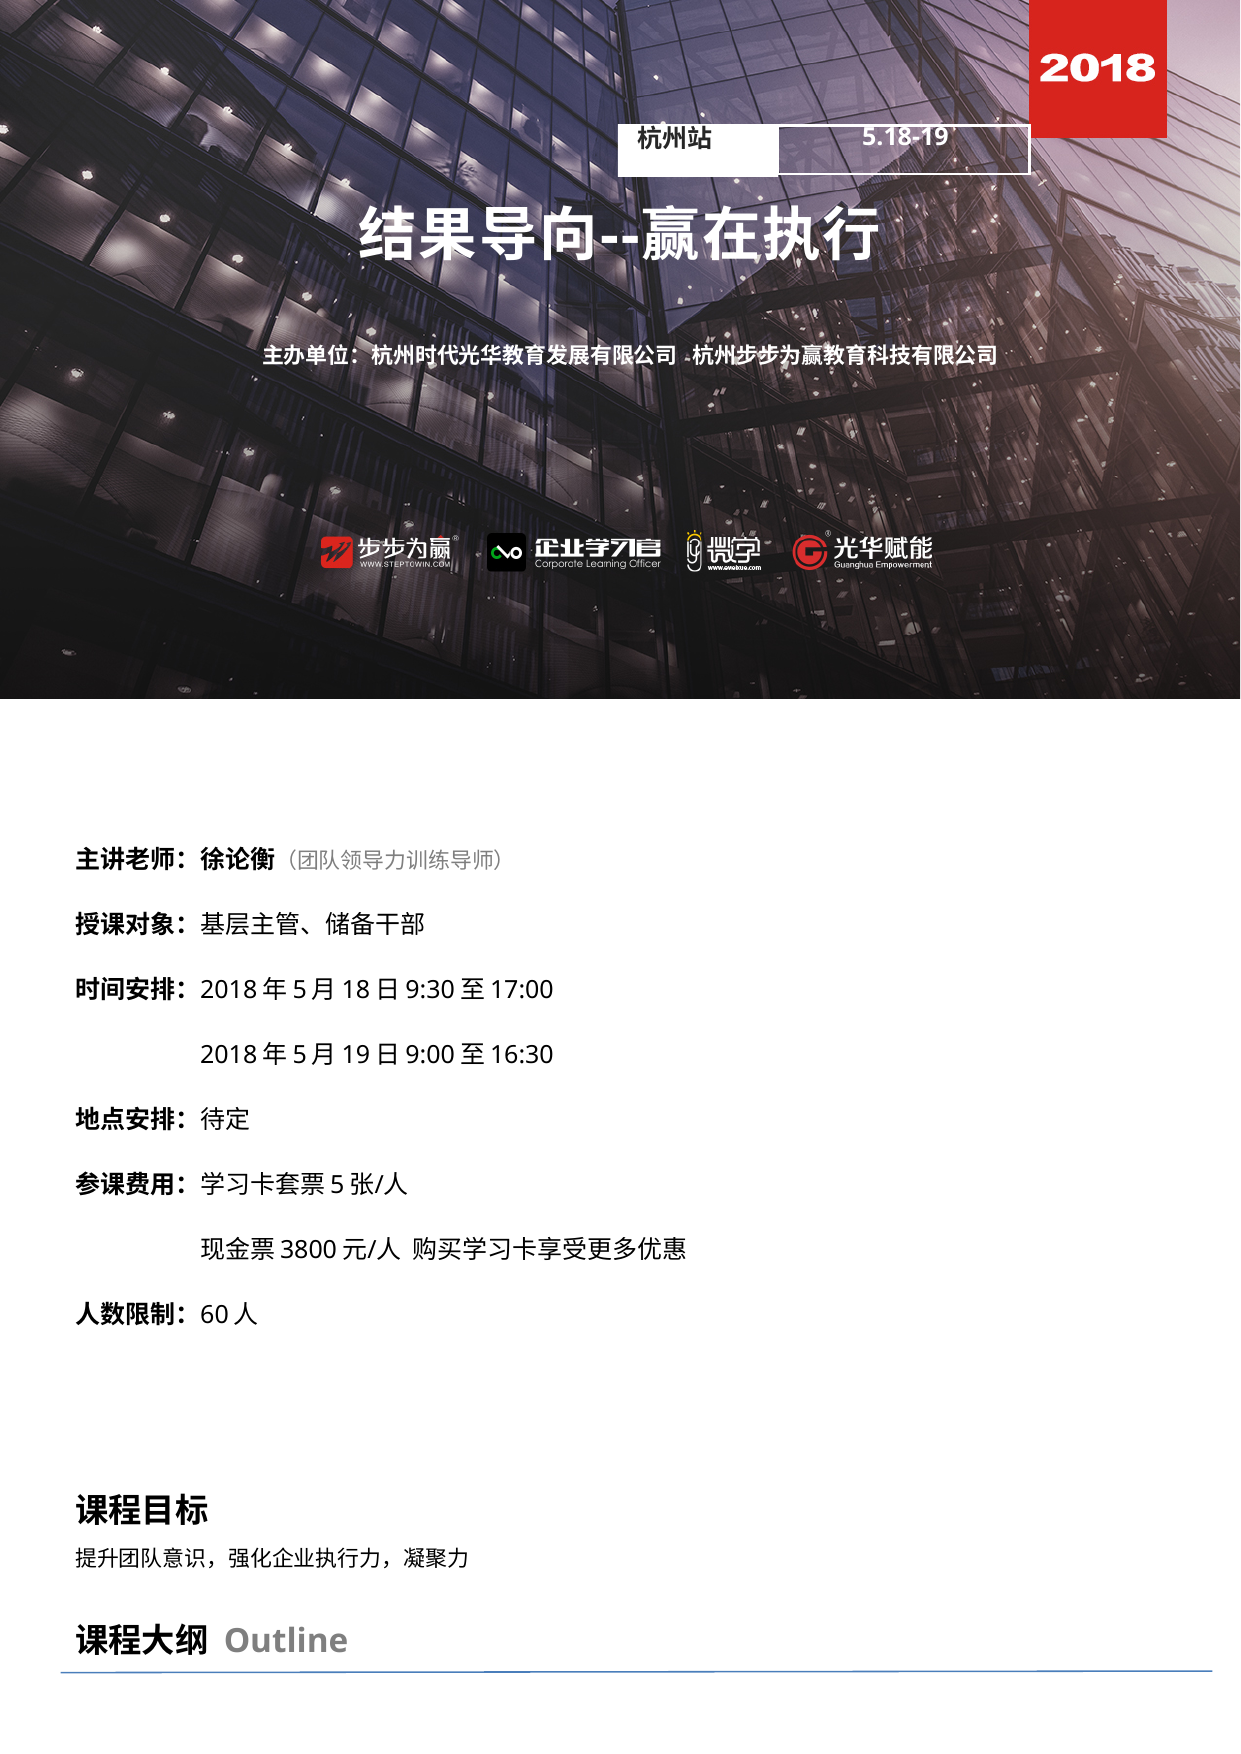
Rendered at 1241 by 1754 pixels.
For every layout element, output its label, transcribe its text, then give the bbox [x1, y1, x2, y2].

picture [0, 0, 1241, 699]
text 主讲老师：徐论衡（团队领导力训练导师） [75, 825, 1165, 890]
text 参课费用：学习卡套票5张/人 [75, 1150, 1165, 1215]
text 时间安排：2018年5月18日9:30至17:00 [75, 955, 1165, 1020]
text 课程大纲 Outline [75, 1605, 1165, 1670]
text 2018年5月19日9:00至16:30 [75, 1020, 1165, 1085]
text 地点安排：待定 [75, 1085, 1165, 1150]
text 现金票3800元/人 购买学习卡享受更多优惠 [200, 1215, 1165, 1280]
text 人数限制：60人 [75, 1280, 1165, 1345]
text 授课对象：基层主管、储备干部 [75, 890, 1165, 955]
text 课程目标 [75, 1475, 1165, 1540]
text 提升团队意识，强化企业执行力，凝聚力 [75, 1540, 1165, 1573]
